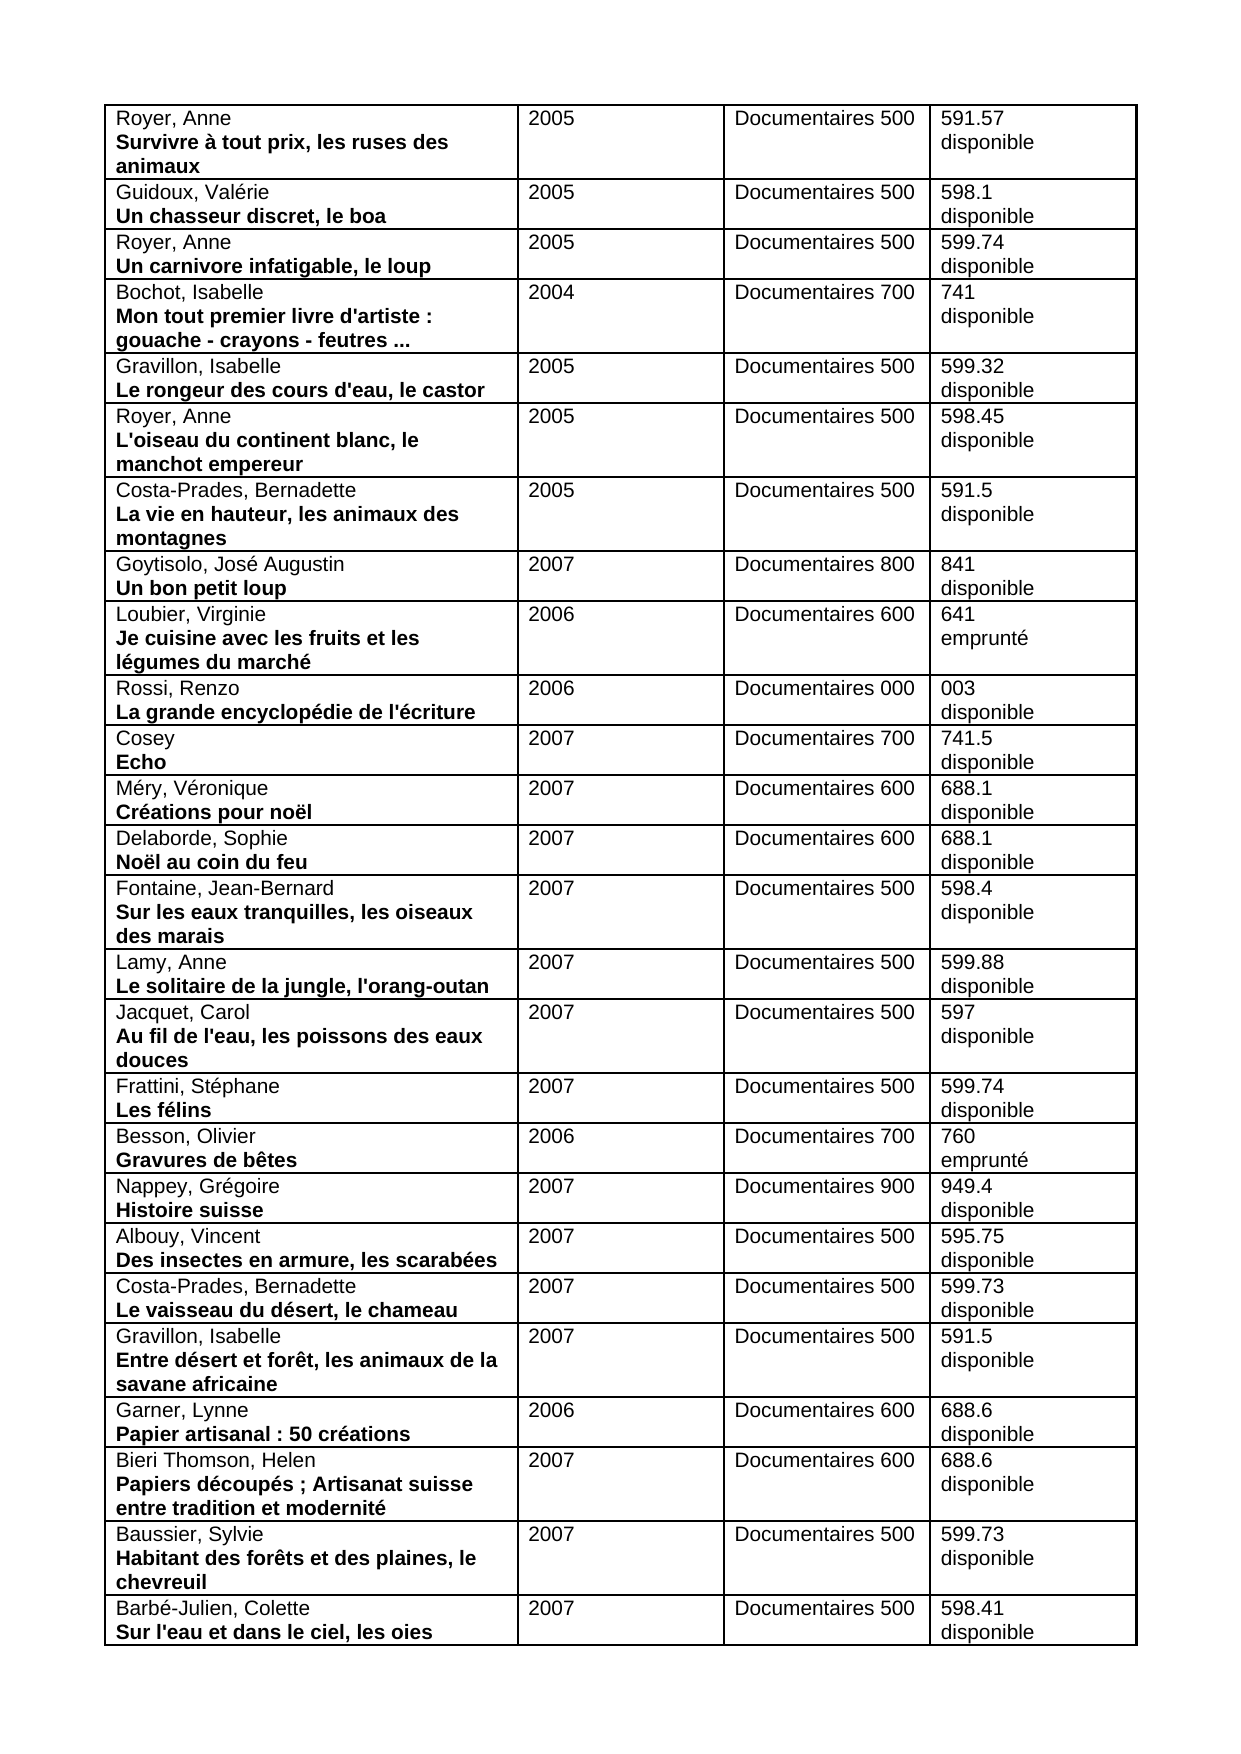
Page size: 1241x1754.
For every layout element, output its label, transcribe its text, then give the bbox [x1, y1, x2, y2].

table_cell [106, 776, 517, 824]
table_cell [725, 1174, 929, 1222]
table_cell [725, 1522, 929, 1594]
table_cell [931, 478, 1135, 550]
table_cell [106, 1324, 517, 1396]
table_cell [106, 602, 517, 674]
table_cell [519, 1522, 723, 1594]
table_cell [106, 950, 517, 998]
table_cell Documentaires 500 [725, 230, 929, 278]
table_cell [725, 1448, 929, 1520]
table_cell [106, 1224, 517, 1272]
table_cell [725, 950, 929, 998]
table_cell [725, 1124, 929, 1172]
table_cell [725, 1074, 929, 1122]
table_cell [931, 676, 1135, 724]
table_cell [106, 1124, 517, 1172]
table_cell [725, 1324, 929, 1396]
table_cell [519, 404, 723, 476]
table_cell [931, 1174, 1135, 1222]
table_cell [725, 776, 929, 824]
table_cell 599.74 disponible [931, 230, 1135, 278]
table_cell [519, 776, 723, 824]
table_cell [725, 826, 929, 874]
table_cell Documentaires 500 [725, 354, 929, 402]
table_cell 2005 [519, 106, 723, 178]
table_cell 2004 [519, 280, 723, 352]
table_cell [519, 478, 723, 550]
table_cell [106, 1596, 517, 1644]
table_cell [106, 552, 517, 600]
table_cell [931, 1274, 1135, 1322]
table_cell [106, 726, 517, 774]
table_cell Royer, Anne Un carnivore infatigable, le loup [106, 230, 517, 278]
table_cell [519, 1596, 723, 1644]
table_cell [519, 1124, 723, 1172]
table_cell 2005 [519, 180, 723, 228]
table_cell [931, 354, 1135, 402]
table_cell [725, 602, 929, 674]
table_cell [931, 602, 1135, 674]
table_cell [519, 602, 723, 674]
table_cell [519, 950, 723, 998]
table_cell 2005 [519, 354, 723, 402]
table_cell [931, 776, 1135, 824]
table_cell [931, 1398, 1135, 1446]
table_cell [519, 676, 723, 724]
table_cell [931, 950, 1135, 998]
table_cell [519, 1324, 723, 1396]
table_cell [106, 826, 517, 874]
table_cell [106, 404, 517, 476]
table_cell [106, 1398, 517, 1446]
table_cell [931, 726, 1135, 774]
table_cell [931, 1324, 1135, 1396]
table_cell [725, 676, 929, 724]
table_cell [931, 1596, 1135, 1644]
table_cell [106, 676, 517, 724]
table_cell Documentaires 700 [725, 280, 929, 352]
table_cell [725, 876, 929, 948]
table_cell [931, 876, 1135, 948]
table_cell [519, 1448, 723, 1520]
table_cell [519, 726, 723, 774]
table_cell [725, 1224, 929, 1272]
table_cell 2005 [519, 230, 723, 278]
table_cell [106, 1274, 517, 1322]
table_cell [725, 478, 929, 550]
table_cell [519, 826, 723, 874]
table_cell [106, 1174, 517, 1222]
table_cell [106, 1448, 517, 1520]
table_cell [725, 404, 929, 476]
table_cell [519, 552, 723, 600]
table_cell 598.1 disponible [931, 180, 1135, 228]
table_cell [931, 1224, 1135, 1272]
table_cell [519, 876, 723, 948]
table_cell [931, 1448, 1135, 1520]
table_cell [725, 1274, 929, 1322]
table_cell Guidoux, Valérie Un chasseur discret, le boa [106, 180, 517, 228]
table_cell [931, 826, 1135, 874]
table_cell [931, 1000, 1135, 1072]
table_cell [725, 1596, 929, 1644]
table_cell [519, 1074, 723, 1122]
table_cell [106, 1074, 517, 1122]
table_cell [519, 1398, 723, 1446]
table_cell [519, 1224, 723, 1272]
table_cell Documentaires 500 [725, 180, 929, 228]
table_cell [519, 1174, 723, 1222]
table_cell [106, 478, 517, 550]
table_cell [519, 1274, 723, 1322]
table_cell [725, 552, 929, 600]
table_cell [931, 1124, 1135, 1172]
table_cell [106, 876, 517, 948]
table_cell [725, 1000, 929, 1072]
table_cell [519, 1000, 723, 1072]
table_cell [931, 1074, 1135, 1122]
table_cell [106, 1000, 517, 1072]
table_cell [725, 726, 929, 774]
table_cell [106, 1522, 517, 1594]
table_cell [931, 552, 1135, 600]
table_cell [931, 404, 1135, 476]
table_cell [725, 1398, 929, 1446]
table_cell Documentaires 500 [725, 106, 929, 178]
table_cell Gravillon, Isabelle Le rongeur des cours d'eau, le castor [106, 354, 517, 402]
table_cell 591.57 disponible [931, 106, 1135, 178]
table_cell 741 disponible [931, 280, 1135, 352]
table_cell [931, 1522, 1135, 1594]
table_cell Royer, Anne Survivre à tout prix, les ruses des animaux [106, 106, 517, 178]
table_cell Bochot, Isabelle Mon tout premier livre d'artiste : gouache - crayons - feutres ... [106, 280, 517, 352]
